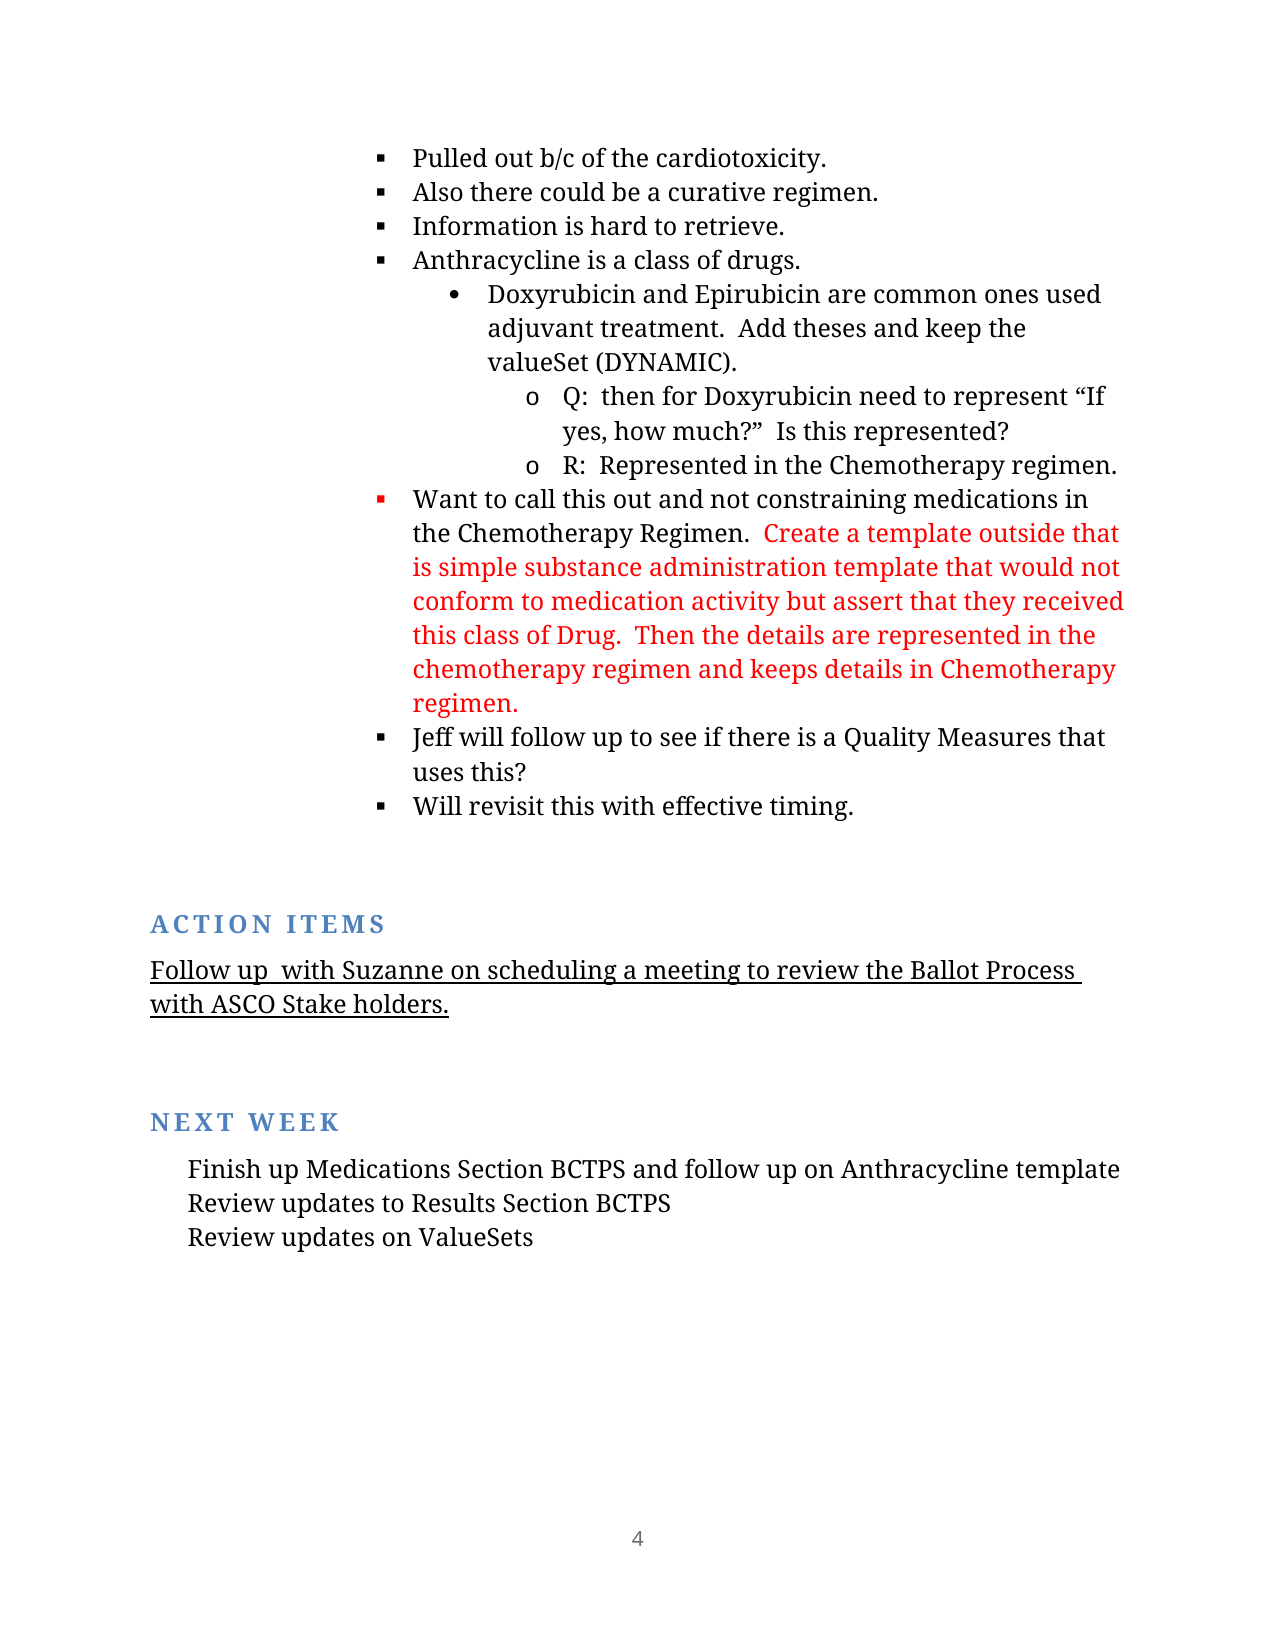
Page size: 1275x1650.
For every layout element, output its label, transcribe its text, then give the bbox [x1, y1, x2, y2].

subtitle R: Represented in the Chemotherapy regimen. [525, 447, 1125, 482]
subtitle Review updates on ValueSets [187, 1220, 1125, 1254]
subtitle Anthracycline is a class of drugs. [375, 243, 1125, 277]
subtitle Q: then for Doxyrubicin need to represent “If yes, how much?” Is this represented? [525, 379, 1125, 447]
subtitle Action ITEMS [150, 906, 1125, 940]
subtitle Information is hard to retrieve. [375, 209, 1125, 243]
subtitle Want to call this out and not constraining medications in the Chemotherapy Regimen. Create a template outside that is simple substance administration template that would not conform to medication activity but assert that they received this class of Drug. Then the details are represented in the chemotherapy regimen and keeps details in Chemotherapy regimen. [375, 482, 1125, 720]
subtitle Next Week [150, 1105, 1125, 1139]
subtitle Review updates to Results Section BCTPS [187, 1186, 1125, 1220]
subtitle Doxyrubicin and Epirubicin are common ones used adjuvant treatment. Add theses and keep the valueSet (DYNAMIC). [450, 277, 1125, 379]
subtitle Also there could be a curative regimen. [375, 175, 1125, 209]
subtitle Finish up Medications Section BCTPS and follow up on Anthracycline template [187, 1152, 1125, 1186]
subtitle Pulled out b/c of the cardiotoxicity. [375, 141, 1125, 175]
subtitle Jeff will follow up to see if there is a Quality Measures that uses this? [375, 720, 1125, 788]
subtitle Will revisit this with effective timing. [375, 788, 1125, 822]
text Follow up with Suzanne on scheduling a meeting to review the Ballot Process with ASCO Stake holders. [150, 953, 1125, 1021]
